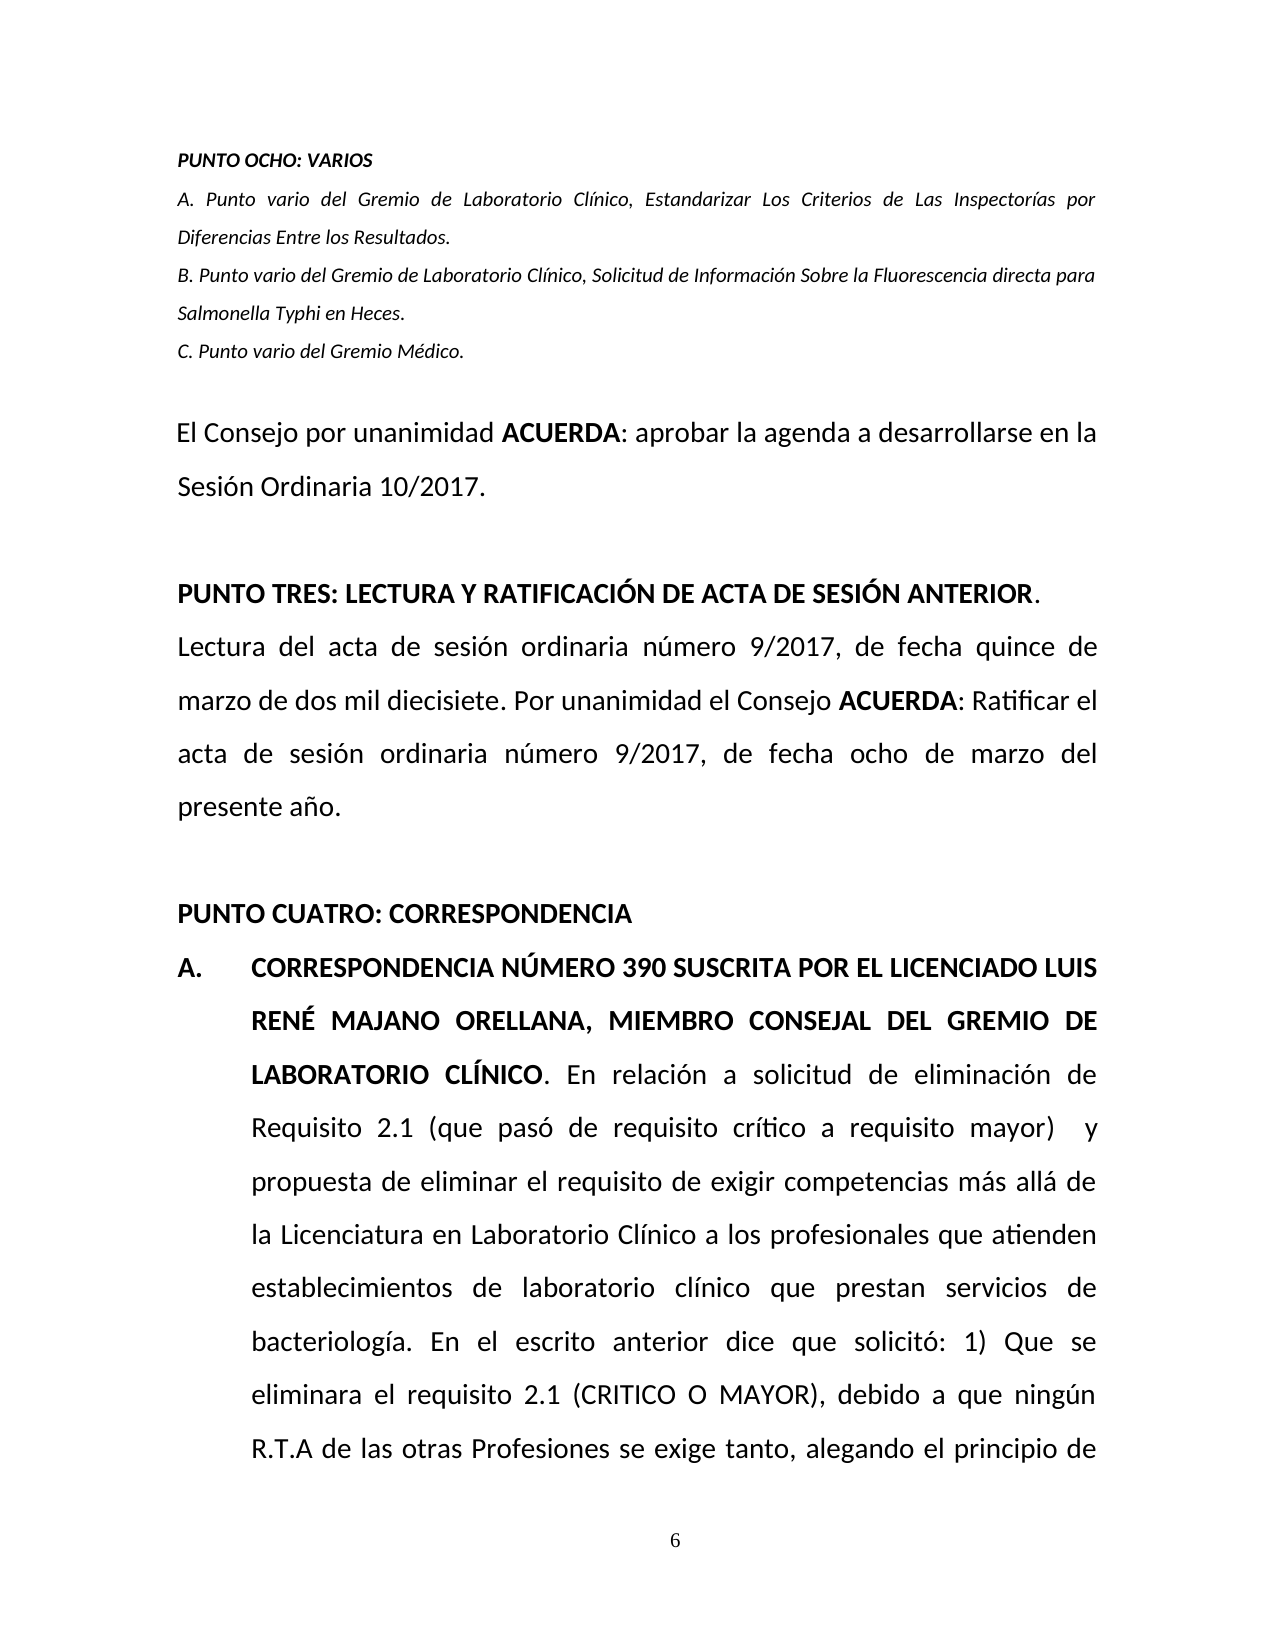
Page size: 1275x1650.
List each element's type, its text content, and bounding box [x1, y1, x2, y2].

text Lectura del acta de sesión ordinaria número 9/2017, de fecha quince de marzo de dos mil diecisiete. Por unanimidad el Consejo ACUERDA: Ratificar el acta de sesión ordinaria número 9/2017, de fecha ocho de marzo del presente año. [177, 628, 1098, 824]
text PUNTO TRES: LECTURA Y RATIFICACIÓN DE ACTA DE SESIÓN ANTERIOR. [177, 575, 1098, 610]
list B. Punto vario del Gremio de Laboratorio Clínico, Solicitud de Información Sobre la Fluorescencia directa para Salmonella Typhi en Heces. [177, 262, 1098, 326]
list C. Punto vario del Gremio Médico. [177, 338, 1098, 364]
text El Consejo por unanimidad ACUERDA: aprobar la agenda a desarrollarse en la Sesión Ordinaria 10/2017. [176, 414, 1098, 503]
list A. Punto vario del Gremio de Laboratorio Clínico, Estandarizar Los Criterios de Las Inspectorías por Diferencias Entre los Resultados. [177, 186, 1098, 249]
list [177, 949, 1098, 1465]
text PUNTO CUATRO: CORRESPONDENCIA [177, 895, 1098, 931]
list PUNTO OCHO: VARIOS [177, 148, 1098, 173]
